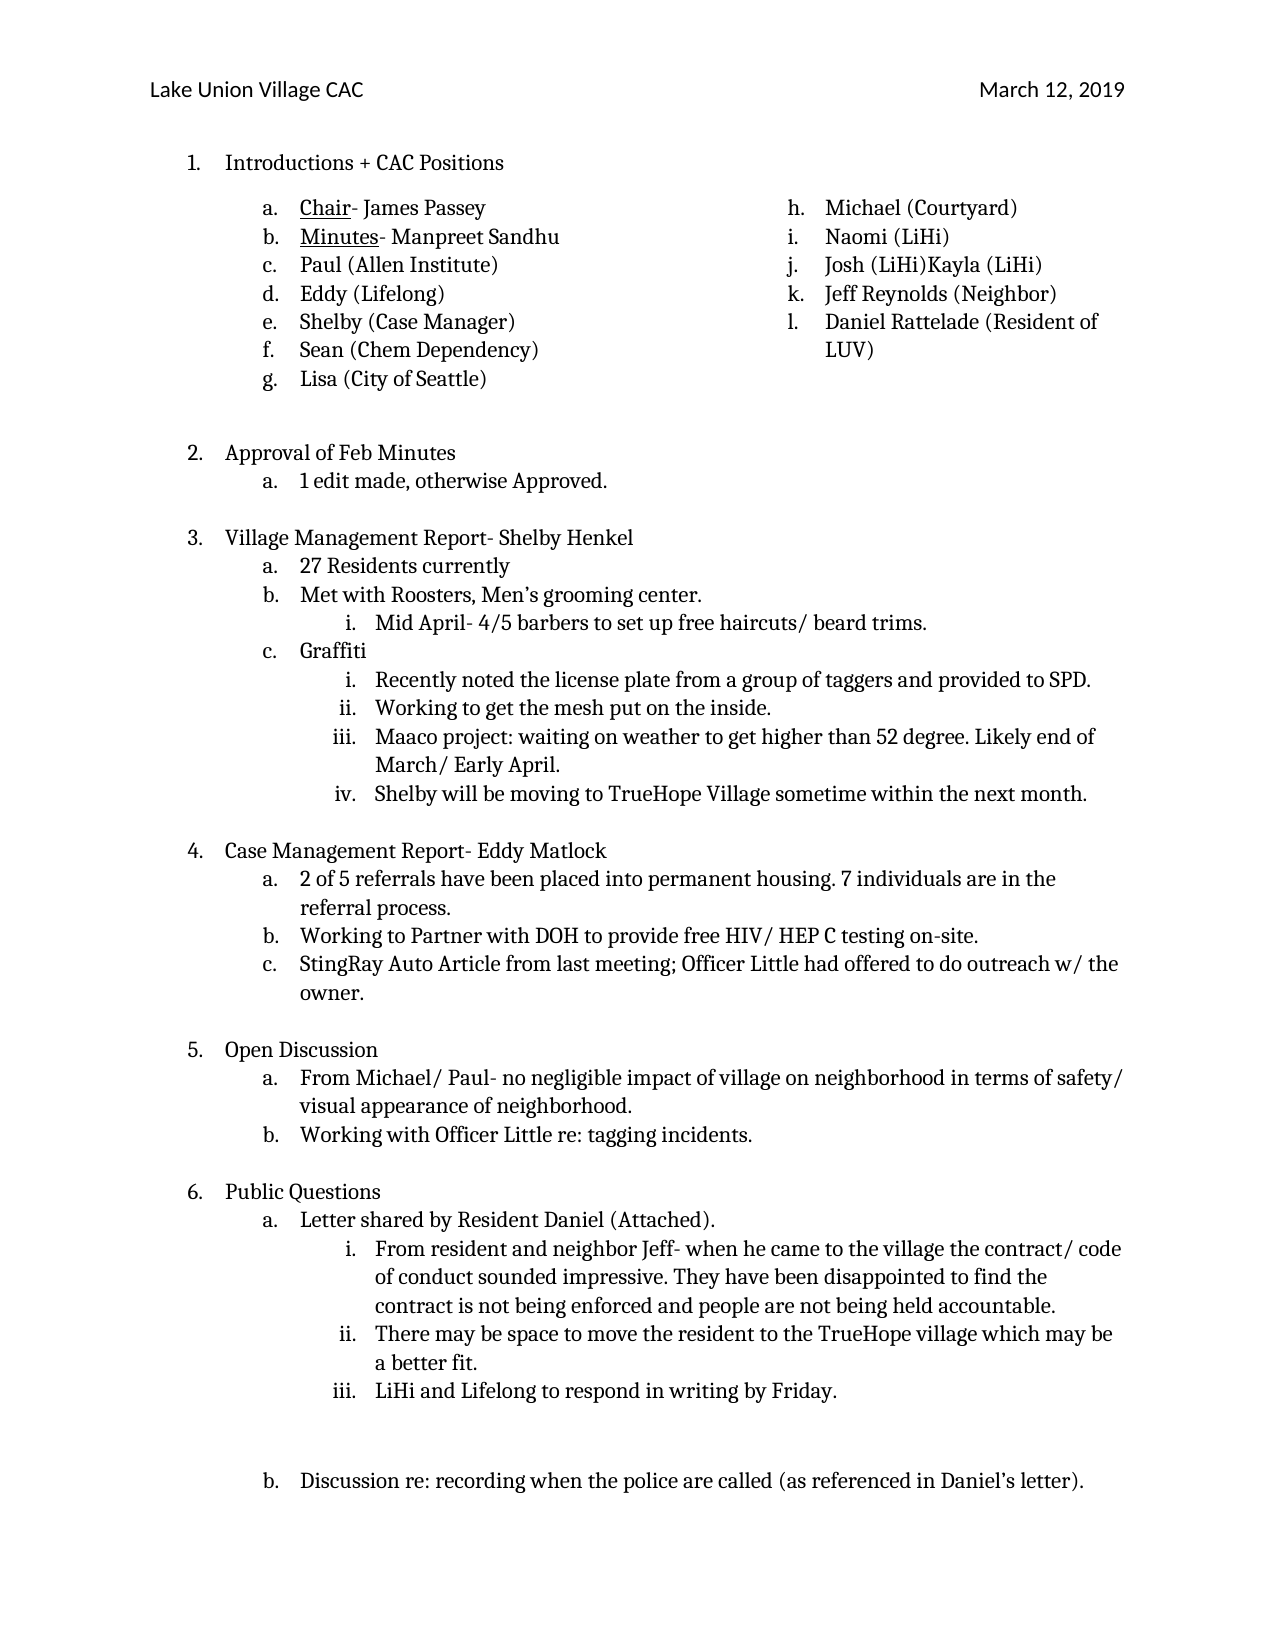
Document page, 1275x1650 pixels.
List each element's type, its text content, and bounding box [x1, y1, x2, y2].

list Recently noted the license plate from a group of taggers and provided to SPD. [356, 667, 1125, 693]
list Public Questions [187, 1179, 1125, 1205]
list Lisa (City of Seattle) [262, 366, 600, 392]
list Mid April- 4/5 barbers to set up free haircuts/ beard trims. [356, 610, 1125, 636]
list Sean (Chem Dependency) [262, 337, 600, 364]
list Met with Roosters, Men’s grooming center. [262, 581, 1125, 608]
list Eddy (Lifelong) [262, 280, 600, 307]
list StingRay Auto Article from last meeting; Officer Little had offered to do outreach w/ the owner. [262, 951, 1125, 1006]
list From Michael/ Paul- no negligible impact of village on neighborhood in terms of safety/ visual appearance of neighborhood. [262, 1065, 1125, 1120]
list Paul (Allen Institute) [262, 252, 600, 278]
list Shelby will be moving to TrueHope Village sometime within the next month. [356, 781, 1125, 807]
list Minutes- Manpreet Sandhu [262, 223, 600, 250]
list Graffiti [262, 638, 1125, 665]
list Daniel Rattelade (Resident of LUV) [787, 309, 1125, 364]
list Approval of Feb Minutes [187, 439, 1125, 466]
list Letter shared by Resident Daniel (Attached). [262, 1207, 1125, 1233]
list Josh (LiHi)Kayla (LiHi) [787, 252, 1125, 278]
list Working to get the mesh put on the inside. [356, 695, 1125, 722]
list Naomi (LiHi) [787, 223, 1125, 250]
list Maaco project: waiting on weather to get higher than 52 degree. Likely end of March/ Early April. [356, 724, 1125, 778]
list 27 Residents currently [262, 553, 1125, 579]
list Case Management Report- Eddy Matlock [187, 837, 1125, 864]
list From resident and neighbor Jeff- when he came to the village the contract/ code of conduct sounded impressive. They have been disappointed to find the contract is not being enforced and people are not being held accountable. [356, 1236, 1125, 1319]
list LiHi and Lifelong to respond in writing by Friday. [356, 1378, 1125, 1404]
list Discussion re: recording when the police are called (as referenced in Daniel’s letter). [262, 1468, 1125, 1494]
list There may be space to move the resident to the TrueHope village which may be a better fit. [356, 1321, 1125, 1376]
list Working with Officer Little re: tagging incidents. [262, 1122, 1125, 1148]
list Shelby (Case Manager) [262, 309, 600, 335]
list Working to Partner with DOH to provide free HIV/ HEP C testing on-site. [262, 923, 1125, 949]
list Introductions + CAC Positions [187, 150, 1125, 176]
list Michael (Courtyard) [787, 195, 1125, 221]
list 2 of 5 referrals have been placed into permanent housing. 7 individuals are in the referral process. [262, 866, 1125, 921]
list Open Discussion [187, 1036, 1125, 1063]
list Jeff Reynolds (Neighbor) [787, 280, 1125, 307]
list Chair- James Passey [262, 195, 600, 221]
list 1 edit made, otherwise Approved. [262, 468, 1125, 494]
list Village Management Report- Shelby Henkel [187, 524, 1125, 551]
